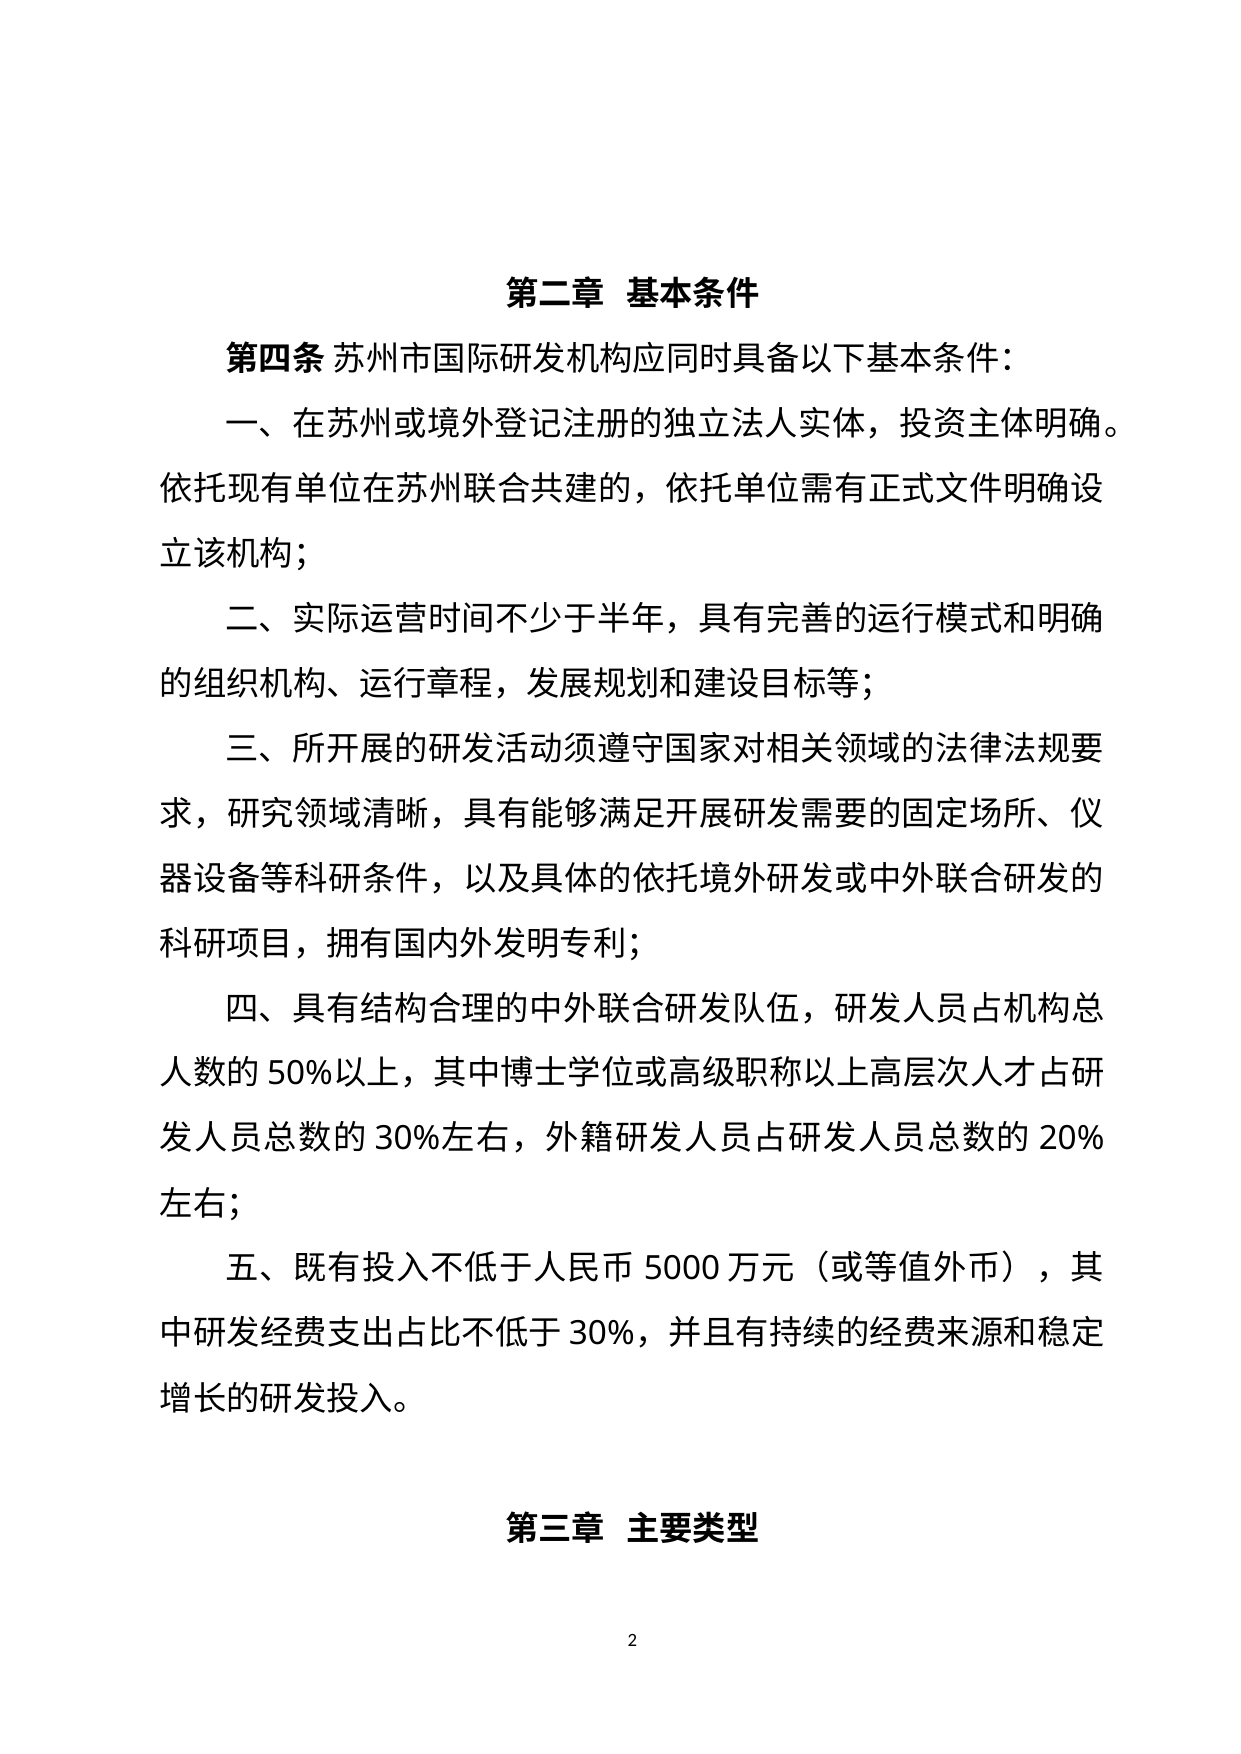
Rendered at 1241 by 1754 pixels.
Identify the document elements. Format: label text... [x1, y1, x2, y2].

text 二、实际运营时间不少于半年，具有完善的运行模式和明确的组织机构、运行章程，发展规划和建设目标等； [159, 583, 1104, 713]
list 基本条件 [159, 258, 1104, 323]
text 四、具有结构合理的中外联合研发队伍，研发人员占机构总人数的50%以上，其中博士学位或高级职称以上高层次人才占研发人员总数的30%左右，外籍研发人员占研发人员总数的20%左右； [159, 973, 1104, 1233]
text 三、所开展的研发活动须遵守国家对相关领域的法律法规要求，研究领域清晰，具有能够满足开展研发需要的固定场所、仪器设备等科研条件，以及具体的依托境外研发或中外联合研发的科研项目，拥有国内外发明专利； [159, 713, 1104, 973]
text 第四条 苏州市国际研发机构应同时具备以下基本条件： [159, 323, 1104, 388]
list 主要类型 [159, 1493, 1104, 1558]
text 五、既有投入不低于人民币5000万元（或等值外币），其中研发经费支出占比不低于30%，并且有持续的经费来源和稳定增长的研发投入。 [159, 1233, 1104, 1428]
text 一、在苏州或境外登记注册的独立法人实体，投资主体明确。依托现有单位在苏州联合共建的，依托单位需有正式文件明确设立该机构； [159, 388, 1104, 583]
